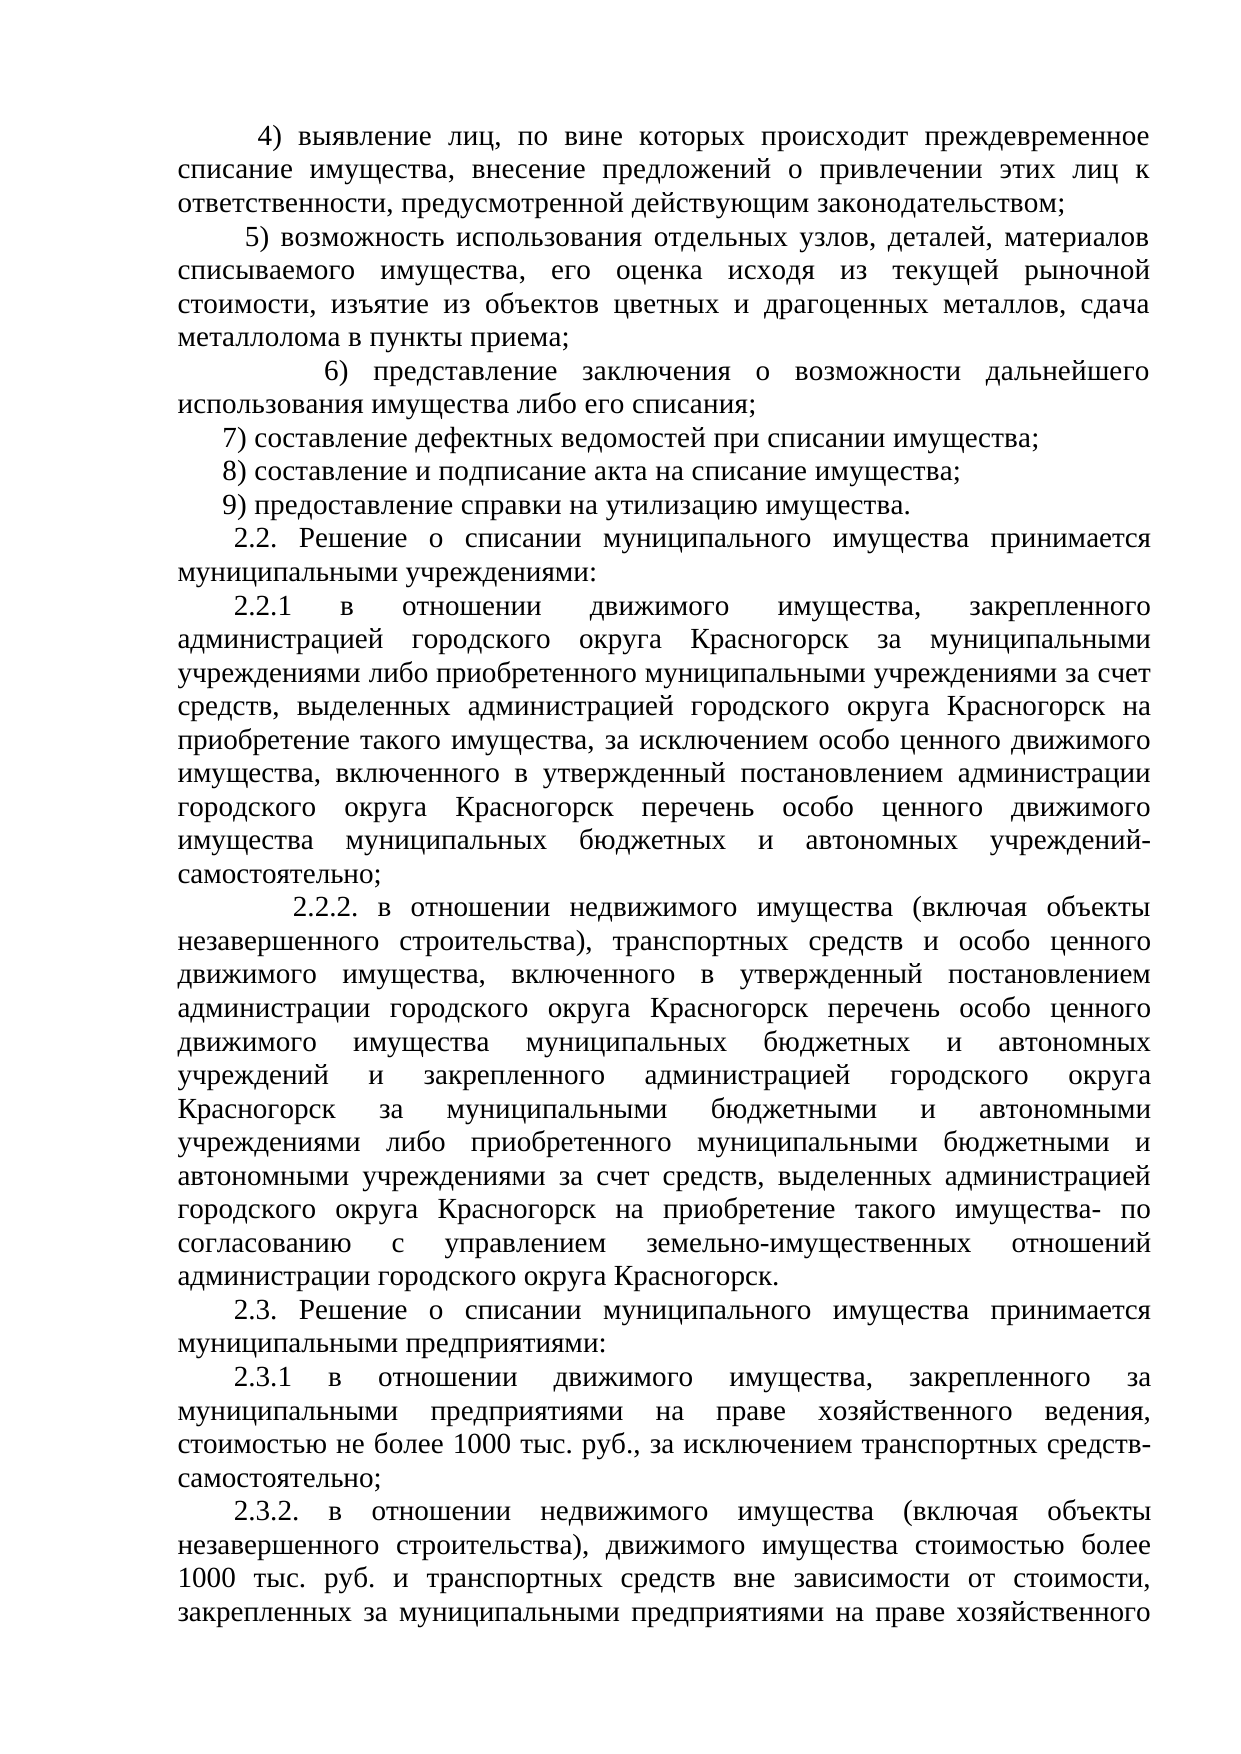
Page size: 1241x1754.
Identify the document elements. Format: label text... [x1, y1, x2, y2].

text 2.2.2. в отношении недвижимого имущества (включая объекты незавершенного строительства), транспортных средств и особо ценного движимого имущества, включенного в утвержденный постановлением администрации городского округа Красногорск перечень особо ценного движимого имущества муниципальных бюджетных и автономных учреждений и закрепленного администрацией городского округа Красногорск за муниципальными бюджетными и автономными учреждениями либо приобретенного муниципальными бюджетными и автономными учреждениями за счет средств, выделенных администрацией городского округа Красногорск на приобретение такого имущества- по согласованию с управлением земельно-имущественных отношений администрации городского округа Красногорск. [177, 889, 1152, 1292]
text 9) предоставление справки на утилизацию имущества. [177, 487, 1152, 521]
text 5) возможность использования отдельных узлов, деталей, материалов списываемого имущества, его оценка исходя из текущей рыночной стоимости, изъятие из объектов цветных и драгоценных металлов, сдача металлолома в пункты приема; [177, 219, 1152, 353]
text 2.3. Решение о списании муниципального имущества принимается муниципальными предприятиями: [177, 1292, 1152, 1359]
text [177, 1493, 1152, 1627]
text 2.3.1 в отношении движимого имущества, закрепленного за муниципальными предприятиями на праве хозяйственного ведения, стоимостью не более 1000 тыс. руб., за исключением транспортных средств- самостоятельно; [177, 1359, 1152, 1493]
text 2.2. Решение о списании муниципального имущества принимается муниципальными учреждениями: [177, 521, 1152, 588]
text 8) составление и подписание акта на списание имущества; [177, 453, 1152, 487]
text 7) составление дефектных ведомостей при списании имущества; [177, 420, 1152, 453]
text 2.2.1 в отношении движимого имущества, закрепленного администрацией городского округа Красногорск за муниципальными учреждениями либо приобретенного муниципальными учреждениями за счет средств, выделенных администрацией городского округа Красногорск на приобретение такого имущества, за исключением особо ценного движимого имущества, включенного в утвержденный постановлением администрации городского округа Красногорск перечень особо ценного движимого имущества муниципальных бюджетных и автономных учреждений- самостоятельно; [177, 588, 1152, 889]
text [177, 118, 1152, 219]
text 6) представление заключения о возможности дальнейшего использования имущества либо его списания; [177, 353, 1152, 420]
